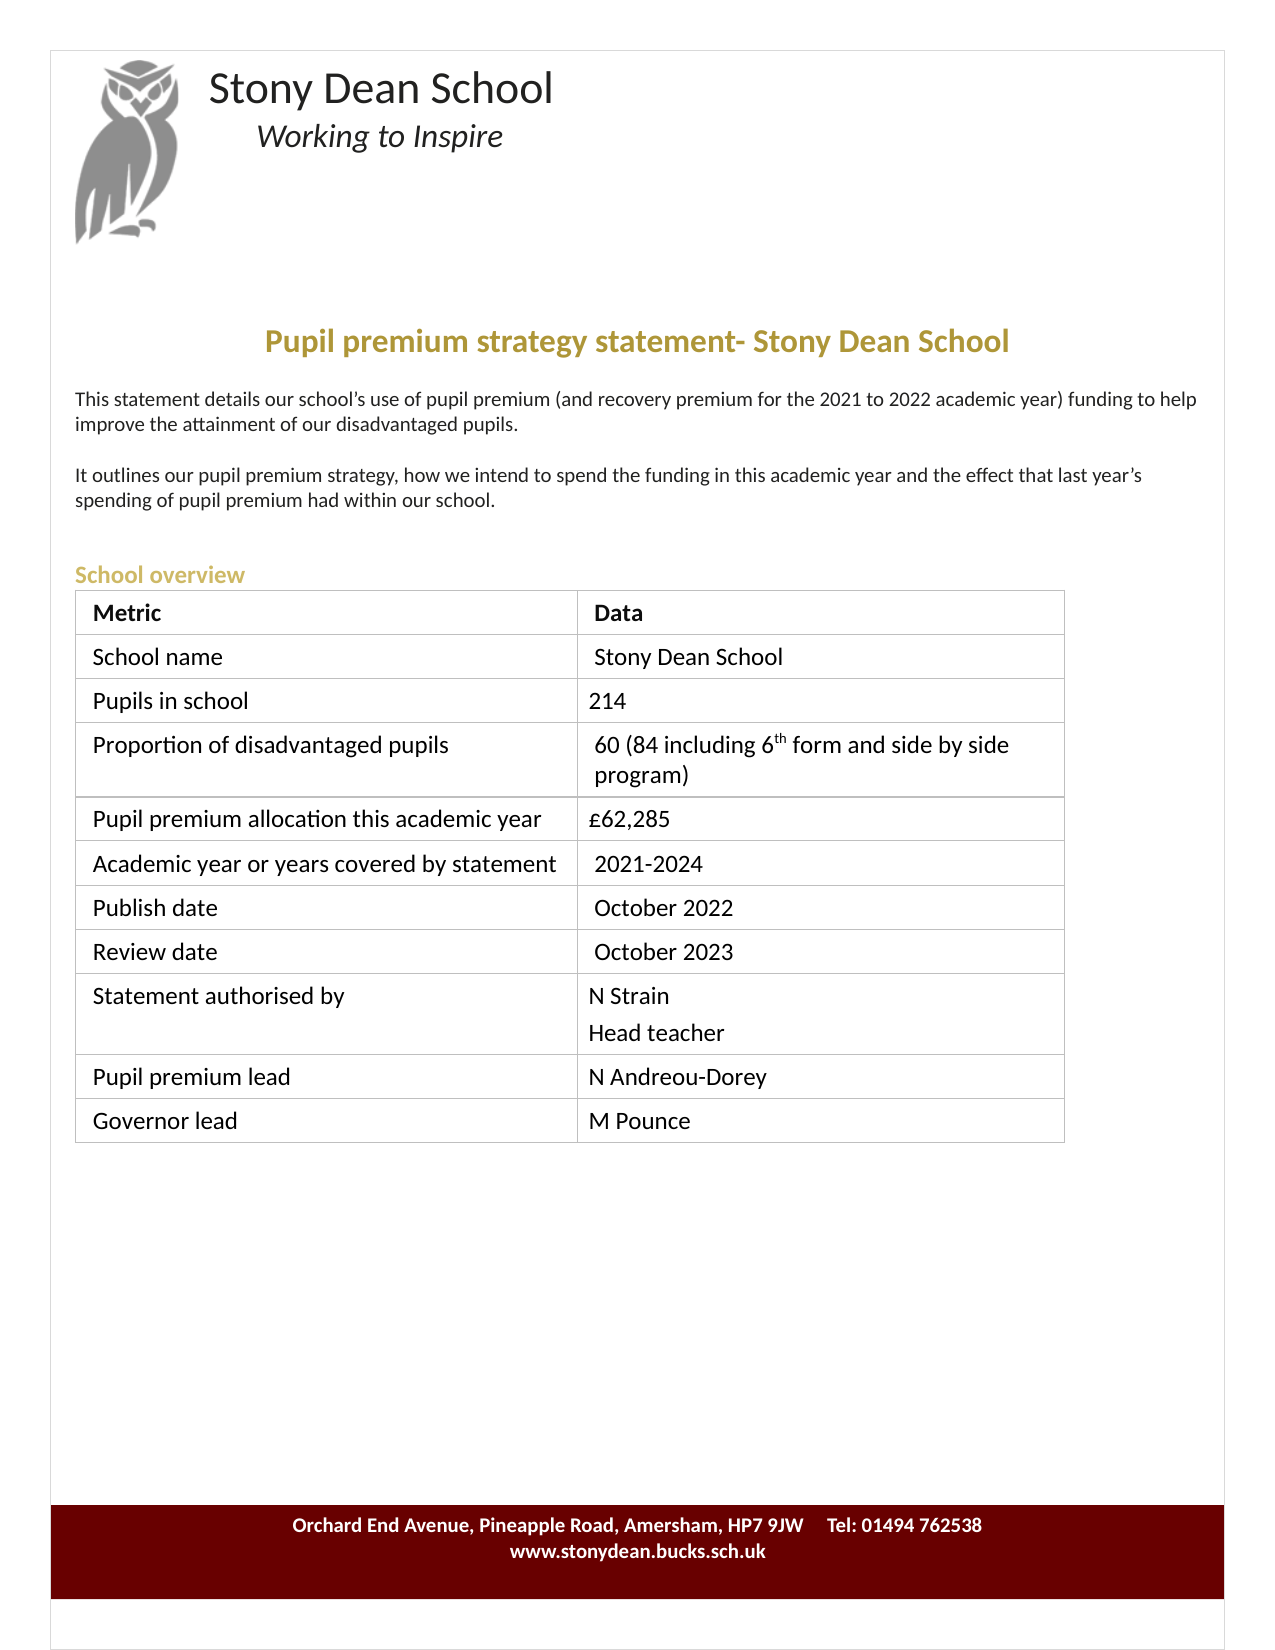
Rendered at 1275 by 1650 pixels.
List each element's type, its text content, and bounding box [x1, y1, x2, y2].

table_cell N Andreou-Dorey [578, 1055, 1064, 1097]
subtitle School overview [75, 559, 1200, 589]
text This statement details our school’s use of pupil premium (and recovery premium for the 2021 to 2022 academic year) funding to help improve the attainment of our disadvantaged pupils. [75, 386, 1200, 437]
table_cell 214 [578, 679, 1064, 722]
table_cell School name [76, 635, 577, 678]
table_cell £62,285 [578, 798, 1064, 840]
table_cell Pupils in school [76, 679, 577, 722]
table_cell October 2022 [578, 886, 1064, 928]
table_cell Governor lead [76, 1099, 577, 1142]
table_cell October 2023 [578, 930, 1064, 973]
table_cell Pupil premium allocation this academic year [76, 798, 577, 840]
table_cell Pupil premium lead [76, 1055, 577, 1097]
table_cell Stony Dean School [578, 635, 1064, 678]
table_cell Publish date [76, 886, 577, 928]
table_cell Statement authorised by [76, 974, 577, 1053]
table_cell 60 (84 including 6th form and side by side program) [578, 723, 1064, 796]
table_cell 2021-2024 [578, 841, 1064, 884]
table_header Data [578, 591, 1064, 634]
text It outlines our pupil premium strategy, how we intend to spend the funding in this academic year and the effect that last year’s spending of pupil premium had within our school. [75, 462, 1200, 513]
picture [75, 60, 179, 245]
table_cell Proportion of disadvantaged pupils [76, 723, 577, 796]
subtitle Pupil premium strategy statement- Stony Dean School [75, 319, 1200, 360]
table_cell M Pounce [578, 1099, 1064, 1142]
table_header Metric [76, 591, 577, 634]
table_cell Review date [76, 930, 577, 973]
table_cell Academic year or years covered by statement [76, 841, 577, 884]
table_cell N Strain Head teacher [578, 974, 1064, 1053]
